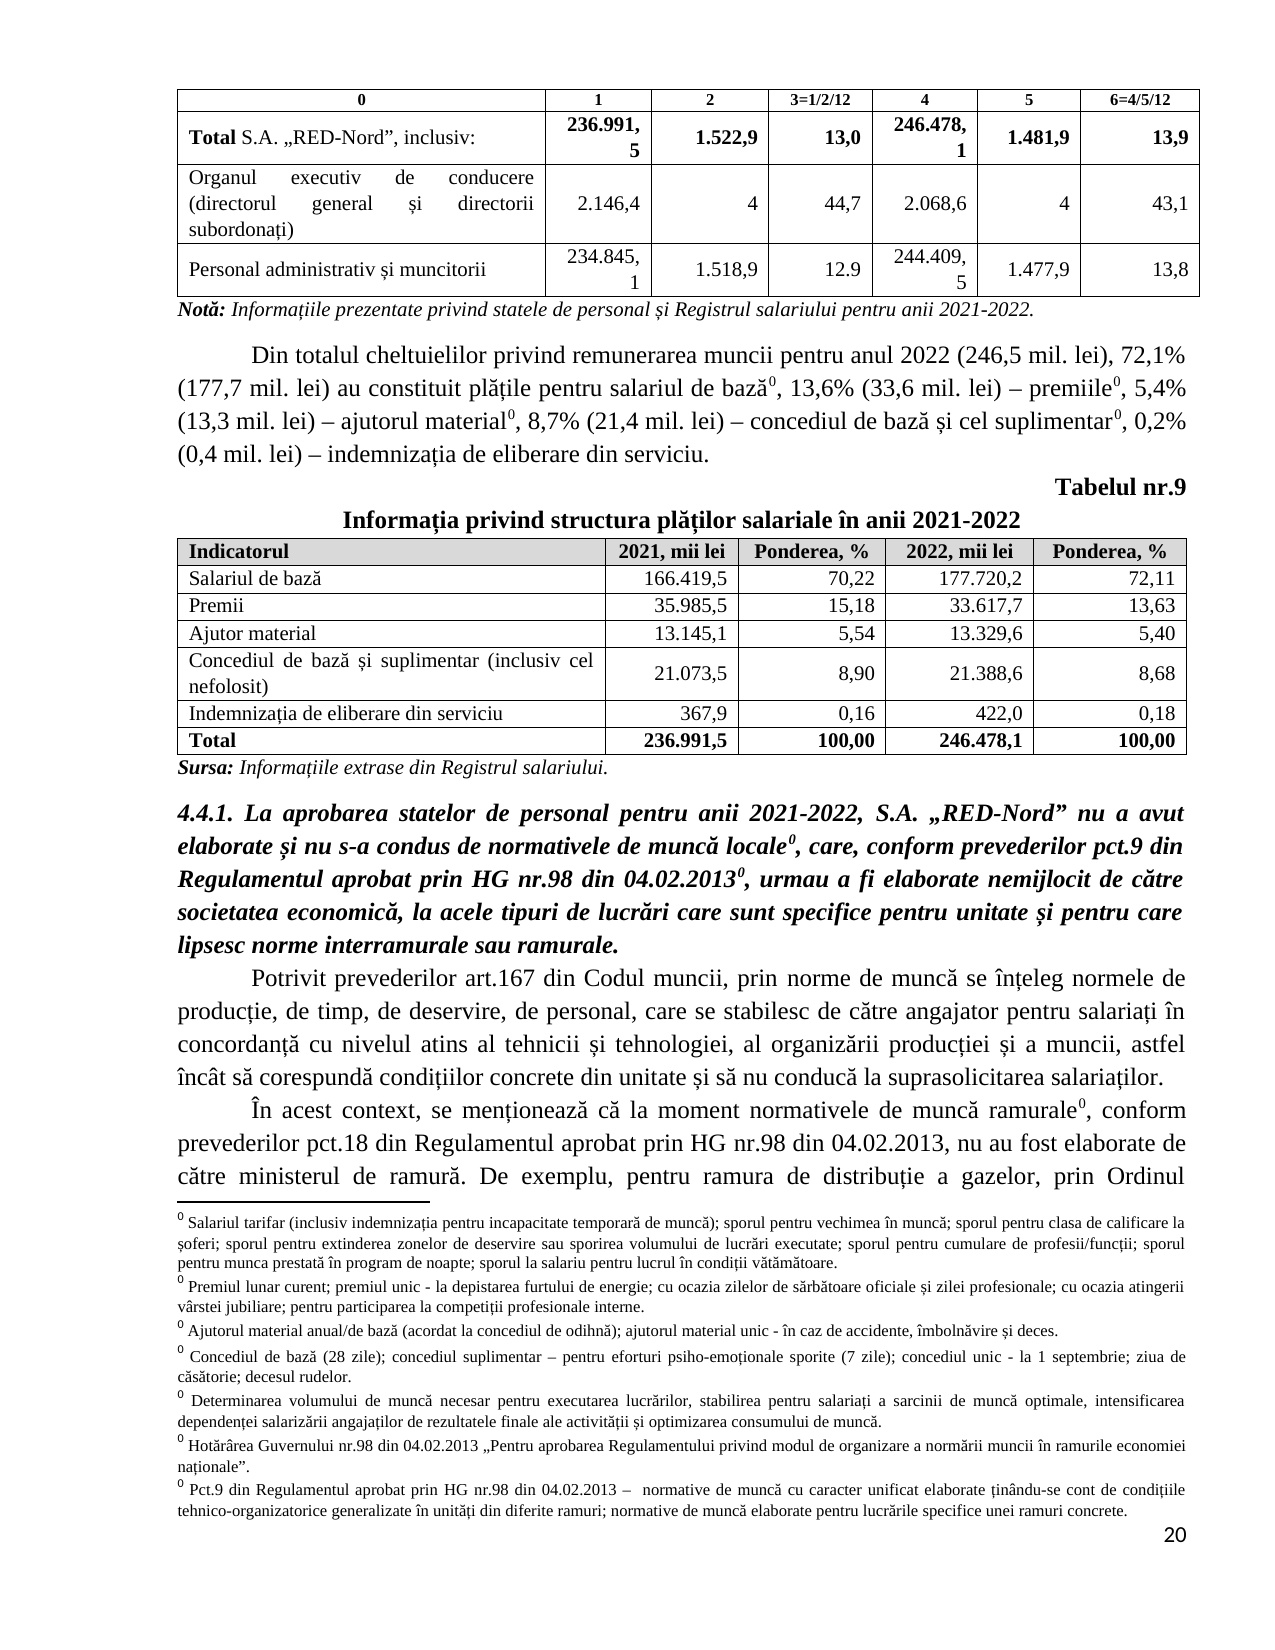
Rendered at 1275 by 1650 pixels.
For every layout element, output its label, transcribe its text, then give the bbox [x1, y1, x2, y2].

table_cell Ajutor material [178, 621, 605, 647]
table_cell 236.991,5 [546, 112, 651, 164]
table_cell 13,63 [1034, 594, 1186, 619]
table_cell Total S.A. „RED-Nord”, inclusiv: [178, 112, 545, 164]
table_cell Organul executiv de conducere (directorul general și directorii subordonați) [178, 165, 545, 243]
table_cell 100,00 [1034, 728, 1186, 754]
table_cell 8,68 [1034, 648, 1186, 700]
table_cell 0,18 [1034, 701, 1186, 727]
table_cell Salariul de bază [178, 566, 605, 592]
table_cell 35.985,5 [606, 594, 738, 619]
table_cell 0,16 [739, 701, 885, 727]
table_cell 8,90 [739, 648, 885, 700]
table_cell 1.518,9 [652, 244, 768, 296]
table_cell 246.478,1 [873, 112, 977, 164]
table_cell 13,8 [1081, 244, 1199, 296]
text Informația privind structura plăților salariale în anii 2021-2022 [177, 505, 1186, 534]
table_cell 177.720,2 [886, 566, 1033, 592]
text Notă: Informațiile prezentate privind statele de personal și Registrul salariului pentru anii 2021-2022. [177, 297, 1186, 321]
table_cell 2.146,4 [546, 165, 651, 243]
table_cell 12.9 [769, 244, 872, 296]
table_header 2021, mii lei [606, 539, 738, 565]
table_cell Personal administrativ și muncitorii [178, 244, 545, 296]
text 4.4.1. La aprobarea statelor de personal pentru anii 2021-2022, S.A. „RED-Nord” nu a avut elaborate și nu s-a condus de normativele de muncă locale, care, conform prevederilor pct.9 din Regulamentul aprobat prin HG nr.98 din 04.02.2013, urmau a fi elaborate nemijlocit de către societatea economică, la acele tipuri de lucrări care sunt specifice pentru unitate și pentru care lipsesc norme interramurale sau ramurale. [177, 798, 1186, 959]
table_cell 70,22 [739, 566, 885, 592]
table_cell 1.522,9 [652, 112, 768, 164]
text Potrivit prevederilor art.167 din Codul muncii, prin norme de muncă se înțeleg normele de producție, de timp, de deservire, de personal, care se stabilesc de către angajator pentru salariați în concordanță cu nivelul atins al tehnicii și tehnologiei, al organizării producției și a muncii, astfel încât să corespundă condițiilor concrete din unitate și să nu conducă la suprasolicitarea salariaților. [177, 963, 1186, 1091]
table_cell 166.419,5 [606, 566, 738, 592]
table_cell Concediul de bază și suplimentar (inclusiv cel nefolosit) [178, 648, 605, 700]
table_cell 1.477,9 [978, 244, 1080, 296]
table_cell 13.329,6 [886, 621, 1033, 647]
table_cell 21.388,6 [886, 648, 1033, 700]
table_header Ponderea, % [1034, 539, 1186, 565]
table_cell 3=1/2/12 [769, 90, 872, 111]
table_cell 236.991,5 [606, 728, 738, 754]
table_cell 13.145,1 [606, 621, 738, 647]
table_cell Total [178, 728, 605, 754]
table_cell 13,0 [769, 112, 872, 164]
table_cell 5,40 [1034, 621, 1186, 647]
table_cell 15,18 [739, 594, 885, 619]
table_header Ponderea, % [739, 539, 885, 565]
table_cell 367,9 [606, 701, 738, 727]
table_cell 21.073,5 [606, 648, 738, 700]
table_cell 6=4/5/12 [1081, 90, 1199, 111]
text Sursa: Informațiile extrase din Registrul salariului. [177, 755, 1186, 779]
text Din totalul cheltuielilor privind remunerarea muncii pentru anul 2022 (246,5 mil. lei), 72,1% (177,7 mil. lei) au constituit plățile pentru salariul de bază, 13,6% (33,6 mil. lei) – premiile, 5,4% (13,3 mil. lei) – ajutorul material, 8,7% (21,4 mil. lei) – concediul de bază și cel suplimentar, 0,2% (0,4 mil. lei) – indemnizația de eliberare din serviciu. [177, 340, 1186, 468]
table_cell 4 [873, 90, 977, 111]
table_cell 33.617,7 [886, 594, 1033, 619]
table_cell 13,9 [1081, 112, 1199, 164]
text Tabelul nr.9 [177, 472, 1186, 501]
table_cell 422,0 [886, 701, 1033, 727]
table_cell 5 [978, 90, 1080, 111]
table_cell 72,11 [1034, 566, 1186, 592]
table_cell Indemnizația de eliberare din serviciu [178, 701, 605, 727]
table_cell 1.481,9 [978, 112, 1080, 164]
table_cell 44,7 [769, 165, 872, 243]
table_cell 246.478,1 [886, 728, 1033, 754]
table_header 2022, mii lei [886, 539, 1033, 565]
table_cell 4 [978, 165, 1080, 243]
table_cell 0 [178, 90, 545, 111]
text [177, 1095, 1186, 1190]
table_cell 43,1 [1081, 165, 1199, 243]
table_cell 5,54 [739, 621, 885, 647]
table_cell 2 [652, 90, 768, 111]
table_cell 4 [652, 165, 768, 243]
table_cell 2.068,6 [873, 165, 977, 243]
table_cell Premii [178, 594, 605, 619]
table_cell 1 [546, 90, 651, 111]
table_header Indicatorul [178, 539, 605, 565]
table_cell 100,00 [739, 728, 885, 754]
table_cell 234.845,1 [546, 244, 651, 296]
table_cell 244.409,5 [873, 244, 977, 296]
